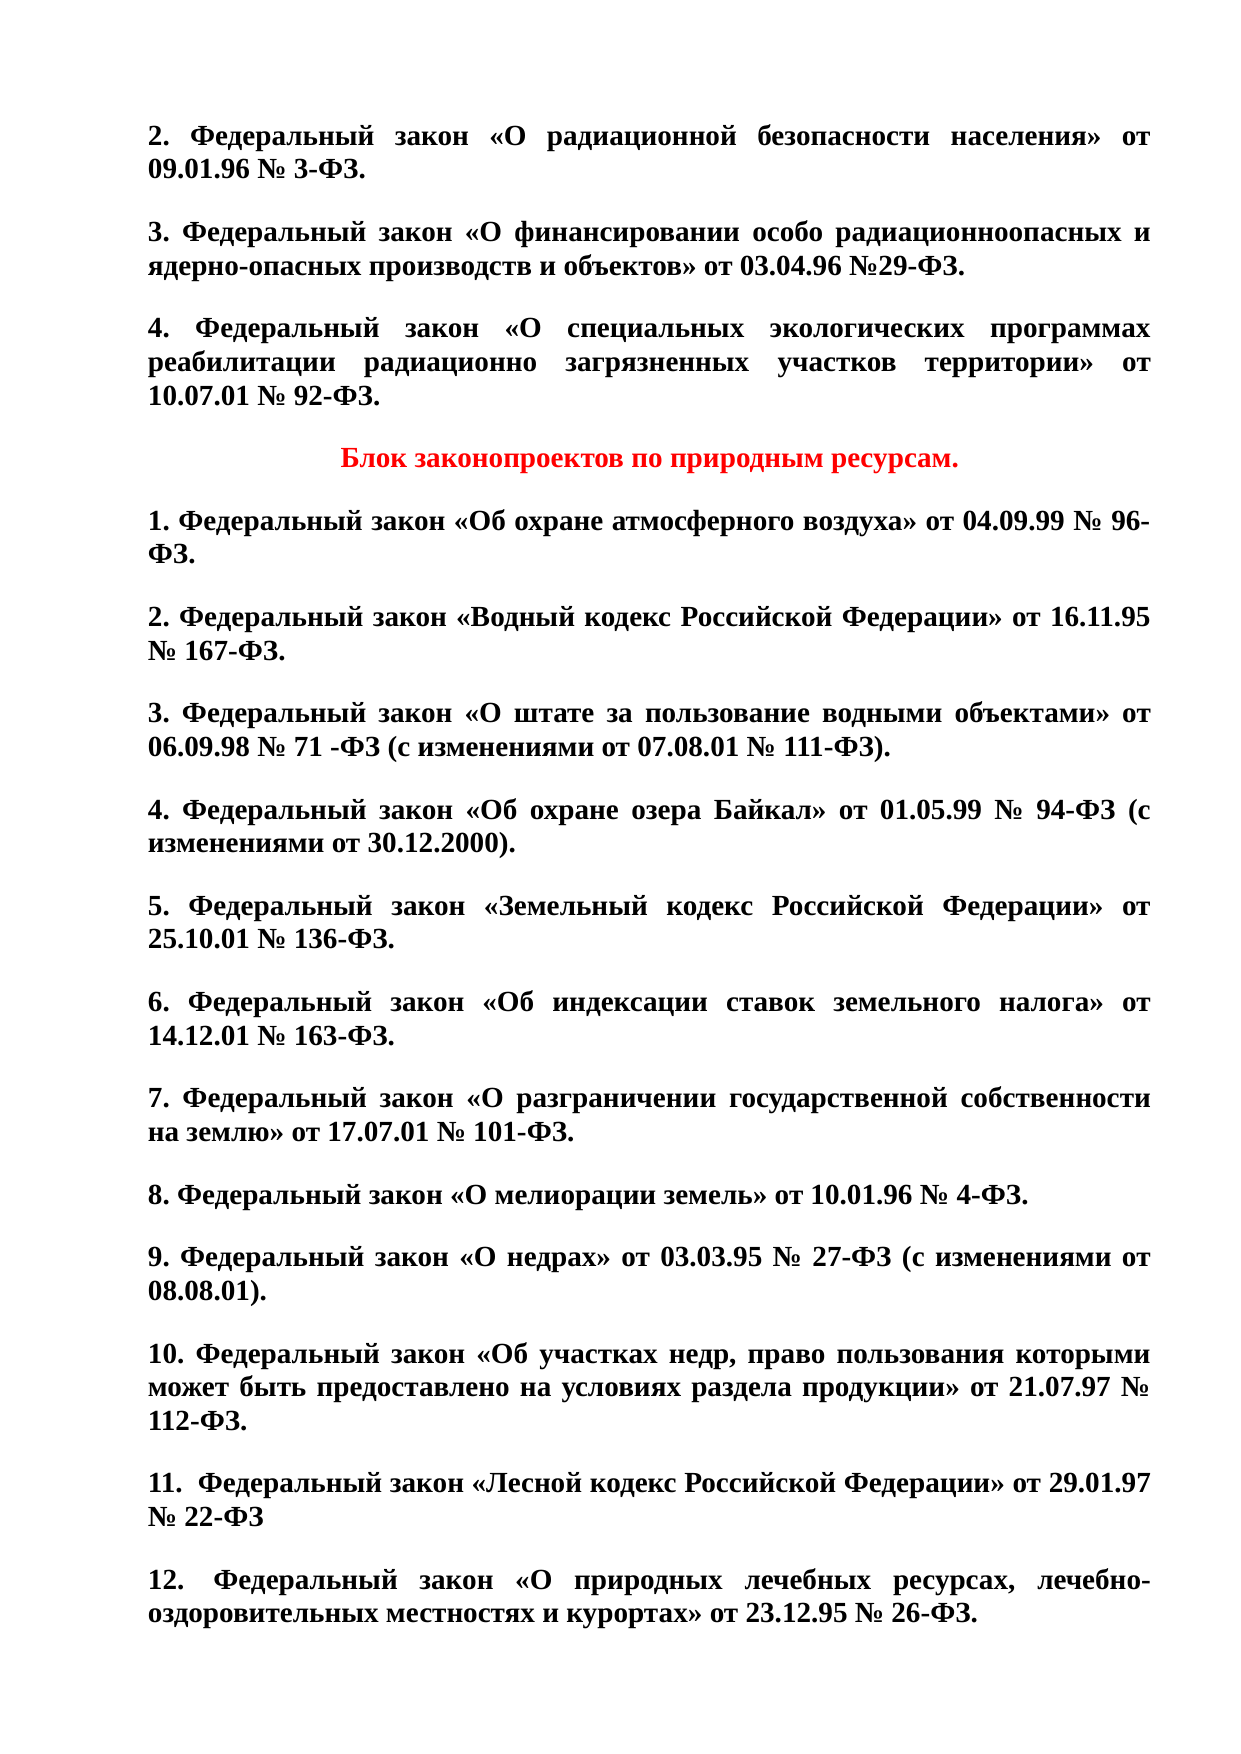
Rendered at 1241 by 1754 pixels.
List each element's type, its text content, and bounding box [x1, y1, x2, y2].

text 1. Федеральный закон «Об охране атмосферного воздуха» от 04.09.99 № 96-ФЗ. [148, 503, 1152, 570]
text 3. Федеральный закон «О штате за пользование водными объектами» от 06.09.98 № 71 -ФЗ (с изменениями от 07.08.01 № 111-ФЗ). [148, 696, 1152, 763]
text 3. Федеральный закон «О финансировании особо радиационноопасных и ядерно-опасных производств и объектов» от 03.04.96 №29-ФЗ. [148, 214, 1152, 281]
text 6. Федеральный закон «Об индексации ставок земельного налога» от 14.12.01 № 163-ФЗ. [148, 984, 1152, 1051]
text 9. Федеральный закон «О недрах» от 03.03.95 № 27-ФЗ (с изменениями от 08.08.01). [148, 1239, 1152, 1307]
text 4. Федеральный закон «Об охране озера Байкал» от 01.05.99 № 94-ФЗ (с изменениями от 30.12.2000). [148, 792, 1152, 859]
text 2. Федеральный закон «О радиационной безопасности населения» от 09.01.96 № 3-ФЗ. [148, 118, 1152, 185]
text 8. Федеральный закон «О мелиорации земель» от 10.01.96 № 4-ФЗ. [148, 1177, 1152, 1210]
text 5. Федеральный закон «Земельный кодекс Российской Федерации» от 25.10.01 № 136-ФЗ. [148, 888, 1152, 955]
text 10. Федеральный закон «Об участках недр, право пользования которыми может быть предоставлено на условиях раздела продукции» от 21.07.97 № 112-ФЗ. [148, 1336, 1152, 1436]
text 4. Федеральный закон «О специальных экологических программах реабилитации радиационно загрязненных участков территории» от 10.07.01 № 92-ФЗ. [148, 311, 1152, 411]
text 7. Федеральный закон «О разграничении государственной собственности на землю» от 17.07.01 № 101-ФЗ. [148, 1081, 1152, 1148]
text 12. Федеральный закон «О природных лечебных ресурсах, лечебно-оздоровительных местностях и курортах» от 23.12.95 № 26-ФЗ. [148, 1562, 1152, 1629]
text Блок законопроектов по природным ресурсам. [148, 440, 1152, 474]
text 2. Федеральный закон «Водный кодекс Российской Федерации» от 16.11.95 № 167-ФЗ. [148, 599, 1152, 666]
text 11. Федеральный закон «Лесной кодекс Российской Федерации» от 29.01.97 № 22-ФЗ [148, 1466, 1152, 1533]
